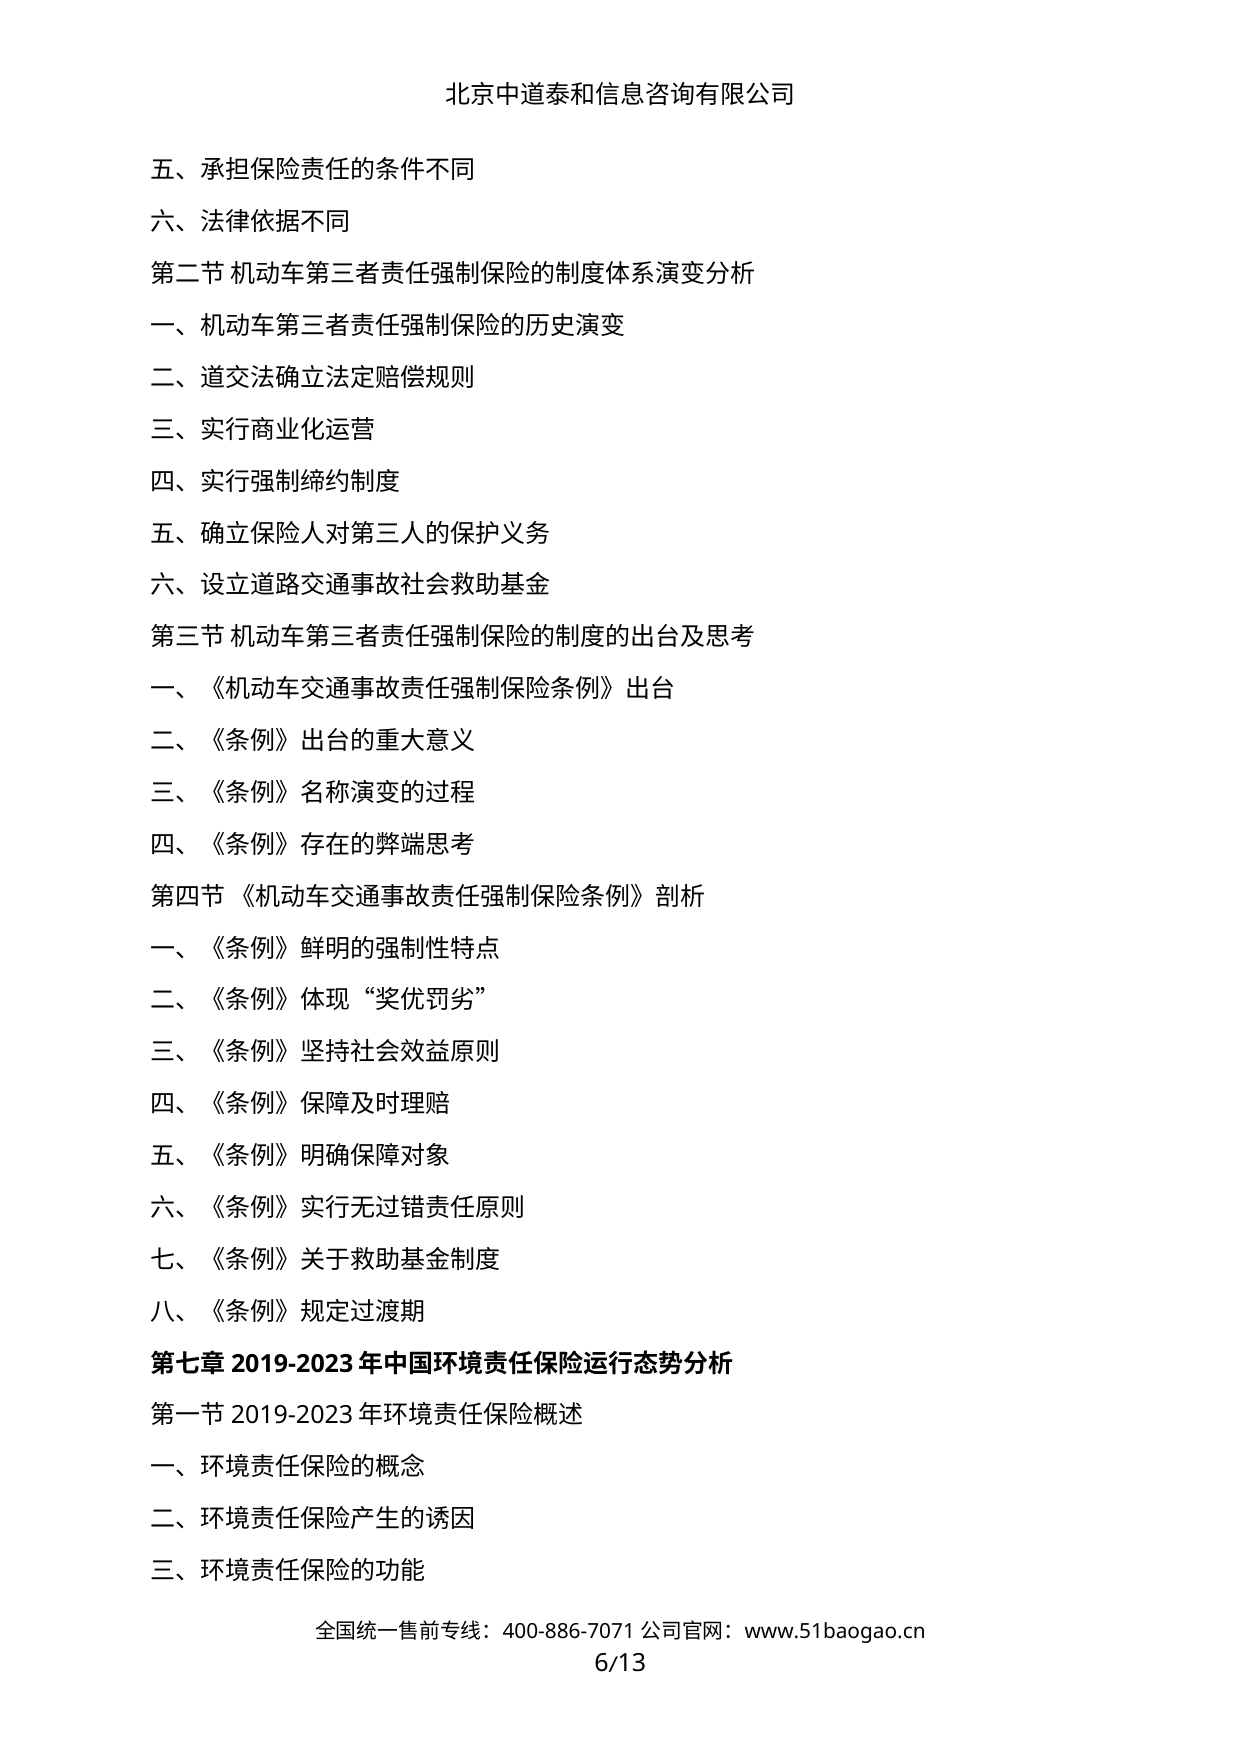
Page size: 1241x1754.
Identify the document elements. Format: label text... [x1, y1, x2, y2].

text 五、《条例》明确保障对象 [150, 1136, 1090, 1172]
text 六、法律依据不同 [150, 202, 1090, 238]
text 第一节 2019-2023年环境责任保险概述 [150, 1395, 1090, 1431]
text 二、《条例》体现“奖优罚劣” [150, 980, 1090, 1016]
text 一、机动车第三者责任强制保险的历史演变 [150, 306, 1090, 342]
text 一、《机动车交通事故责任强制保险条例》出台 [150, 669, 1090, 705]
text 五、承担保险责任的条件不同 [150, 150, 1090, 186]
text 六、设立道路交通事故社会救助基金 [150, 565, 1090, 601]
text 四、实行强制缔约制度 [150, 461, 1090, 497]
text 四、《条例》存在的弊端思考 [150, 824, 1090, 861]
text 二、环境责任保险产生的诱因 [150, 1499, 1090, 1535]
text 三、《条例》坚持社会效益原则 [150, 1032, 1090, 1068]
text 三、环境责任保险的功能 [150, 1551, 1090, 1587]
text 七、《条例》关于救助基金制度 [150, 1239, 1090, 1276]
text 三、《条例》名称演变的过程 [150, 772, 1090, 809]
text 三、实行商业化运营 [150, 409, 1090, 446]
text 八、《条例》规定过渡期 [150, 1291, 1090, 1327]
text 第三节 机动车第三者责任强制保险的制度的出台及思考 [150, 617, 1090, 653]
text 第二节 机动车第三者责任强制保险的制度体系演变分析 [150, 254, 1090, 290]
text 二、《条例》出台的重大意义 [150, 721, 1090, 757]
text 二、道交法确立法定赔偿规则 [150, 357, 1090, 394]
text 一、《条例》鲜明的强制性特点 [150, 928, 1090, 964]
text 第七章 2019-2023年中国环境责任保险运行态势分析 [150, 1343, 1090, 1379]
text 五、确立保险人对第三人的保护义务 [150, 513, 1090, 549]
text 六、《条例》实行无过错责任原则 [150, 1187, 1090, 1224]
text 一、环境责任保险的概念 [150, 1447, 1090, 1483]
text 四、《条例》保障及时理赔 [150, 1084, 1090, 1120]
text 第四节 《机动车交通事故责任强制保险条例》剖析 [150, 876, 1090, 912]
